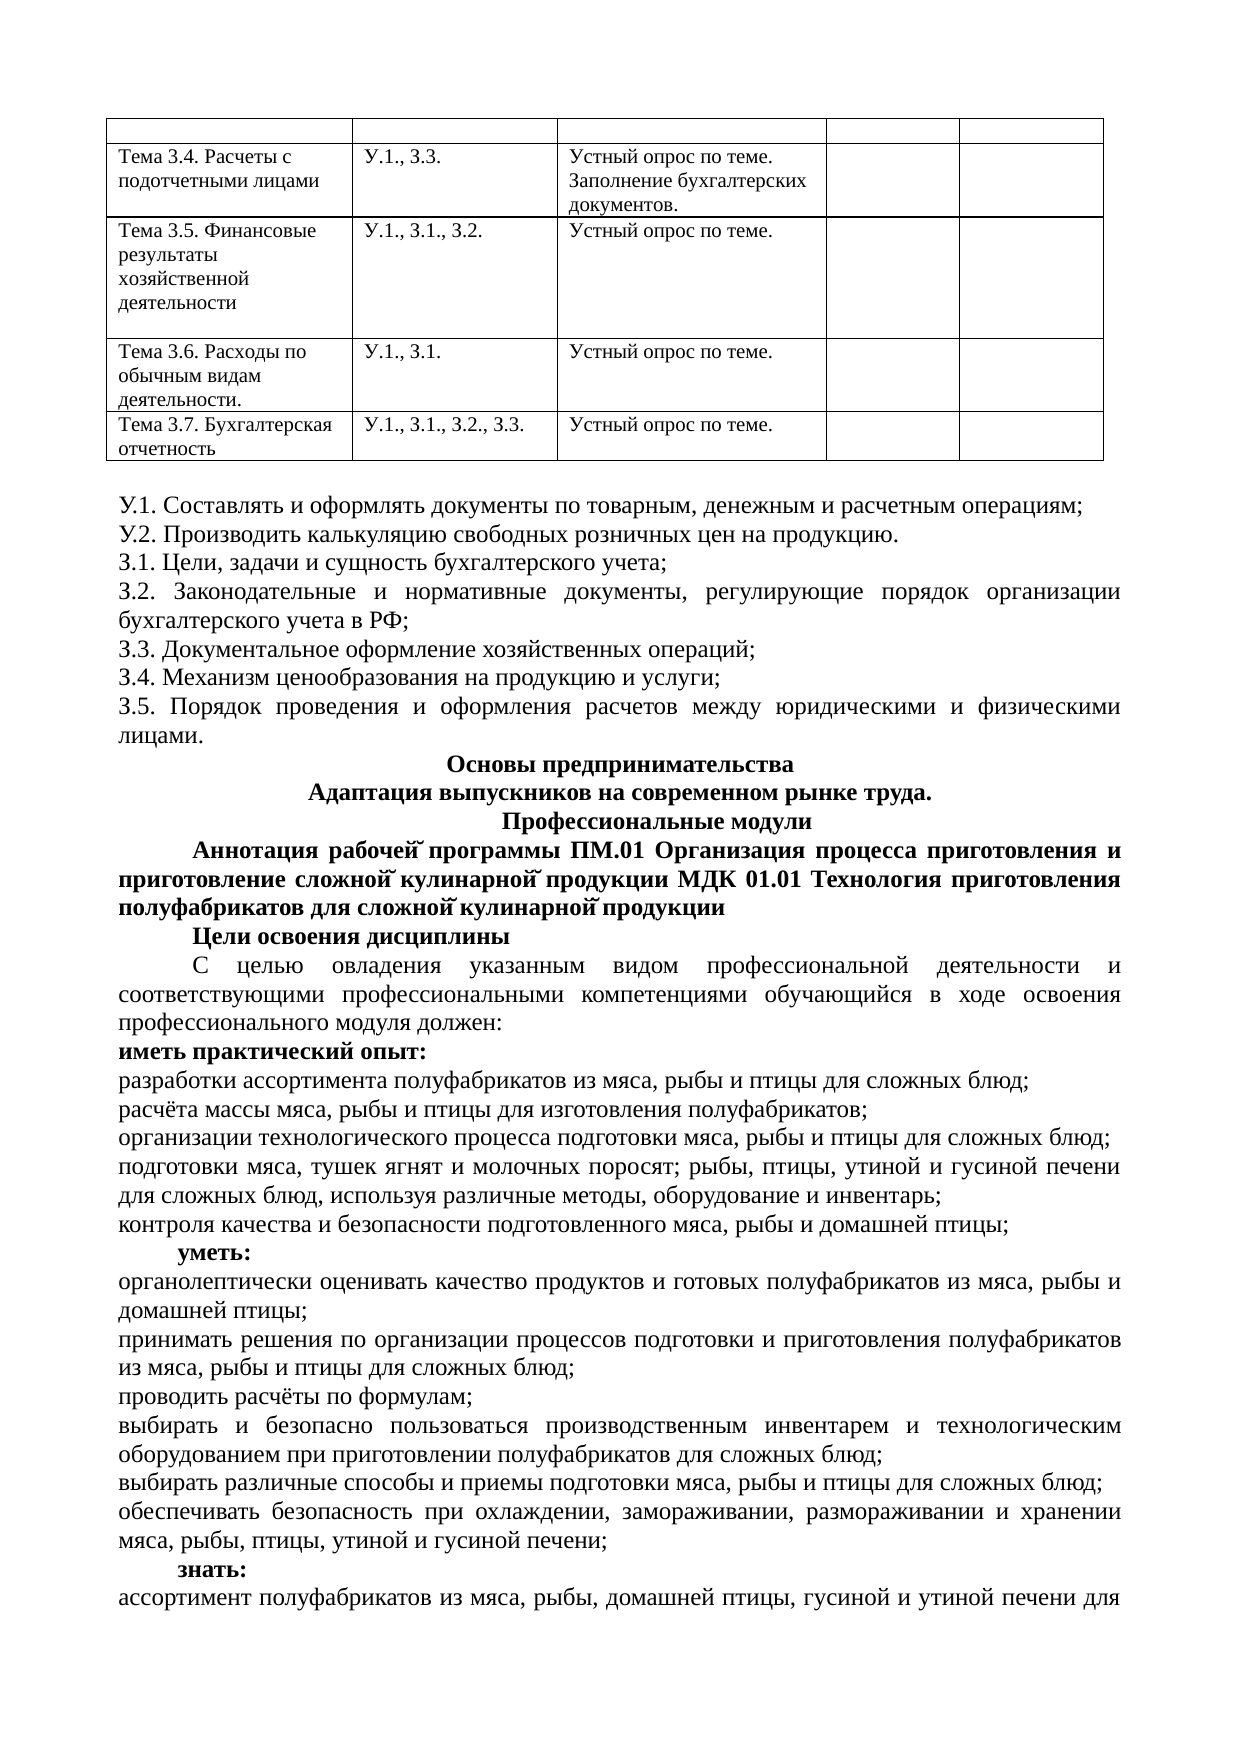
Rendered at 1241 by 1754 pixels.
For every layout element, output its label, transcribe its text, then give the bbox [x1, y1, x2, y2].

text уметь: [118, 1237, 1122, 1266]
text Адаптация выпускников на современном рынке труда. [118, 777, 1122, 806]
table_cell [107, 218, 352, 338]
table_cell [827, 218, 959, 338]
text знать: [118, 1554, 1122, 1582]
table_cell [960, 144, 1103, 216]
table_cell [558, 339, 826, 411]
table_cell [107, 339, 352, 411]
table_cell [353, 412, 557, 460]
text Профессиональные модули [118, 806, 1122, 835]
text З.4. Механизм ценообразования на продукцию и услуги; [118, 662, 1122, 691]
text разработки ассортимента полуфабрикатов из мяса, рыбы и птицы для сложных блюд; [118, 1065, 1122, 1094]
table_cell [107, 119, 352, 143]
text подготовки мяса, тушек ягнят и молочных поросят; рыбы, птицы, утиной и гусиной печени для сложных блюд, используя различные методы, оборудование и инвентарь; [118, 1151, 1122, 1209]
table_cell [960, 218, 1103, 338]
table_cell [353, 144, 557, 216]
text З.2. Законодательные и нормативные документы, регулирующие порядок организации бухгалтерского учета в РФ; [118, 576, 1122, 634]
text З.5. Порядок проведения и оформления расчетов между юридическими и физическими лицами. [118, 691, 1122, 749]
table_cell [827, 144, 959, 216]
text выбирать и безопасно пользоваться производственным инвентарем и технологическим оборудованием при приготовлении полуфабрикатов для сложных блюд; [118, 1410, 1122, 1467]
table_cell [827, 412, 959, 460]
text организации технологического процесса подготовки мяса, рыбы и птицы для сложных блюд; [118, 1122, 1122, 1151]
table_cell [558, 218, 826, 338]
text проводить расчёты по формулам; [118, 1381, 1122, 1410]
text обеспечивать безопасность при охлаждении, замораживании, размораживании и хранении мяса, рыбы, птицы, утиной и гусиной печени; [118, 1496, 1122, 1554]
text Аннотация рабочей̆ программы ПМ.01 Организация процесса приготовления и приготовление сложной̆ кулинарной̆ продукции МДК 01.01 Технология приготовления полуфабрикатов для сложной̆ кулинарной̆ продукции [118, 835, 1122, 921]
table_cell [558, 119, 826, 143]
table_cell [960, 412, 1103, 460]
text расчёта массы мяса, рыбы и птицы для изготовления полуфабрикатов; [118, 1094, 1122, 1122]
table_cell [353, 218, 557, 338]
text Основы предпринимательства [118, 749, 1122, 777]
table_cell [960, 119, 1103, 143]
text иметь практический опыт: [118, 1036, 1122, 1065]
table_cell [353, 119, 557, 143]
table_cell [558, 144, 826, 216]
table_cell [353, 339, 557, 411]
text У.1. Составлять и оформлять документы по товарным, денежным и расчетным операциям; [118, 490, 1122, 519]
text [118, 1582, 1122, 1611]
text З.1. Цели, задачи и сущность бухгалтерского учета; [118, 547, 1122, 576]
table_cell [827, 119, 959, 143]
text З.3. Документальное оформление хозяйственных операций; [118, 634, 1122, 662]
text принимать решения по организации процессов подготовки и приготовления полуфабрикатов из мяса, рыбы и птицы для сложных блюд; [118, 1324, 1122, 1381]
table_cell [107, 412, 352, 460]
text органолептически оценивать качество продуктов и готовых полуфабрикатов из мяса, рыбы и домашней птицы; [118, 1266, 1122, 1324]
text С целью овладения указанным видом профессиональной деятельности и соответствующими профессиональными компетенциями обучающийся в ходе освоения профессионального модуля должен: [118, 950, 1122, 1036]
text Цели освоения дисциплины [118, 921, 1122, 950]
text выбирать различные способы и приемы подготовки мяса, рыбы и птицы для сложных блюд; [118, 1467, 1122, 1496]
text контроля качества и безопасности подготовленного мяса, рыбы и домашней птицы; [118, 1209, 1122, 1237]
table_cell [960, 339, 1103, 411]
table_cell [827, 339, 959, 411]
text У.2. Производить калькуляцию свободных розничных цен на продукцию. [118, 519, 1122, 547]
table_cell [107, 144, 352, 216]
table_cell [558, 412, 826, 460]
